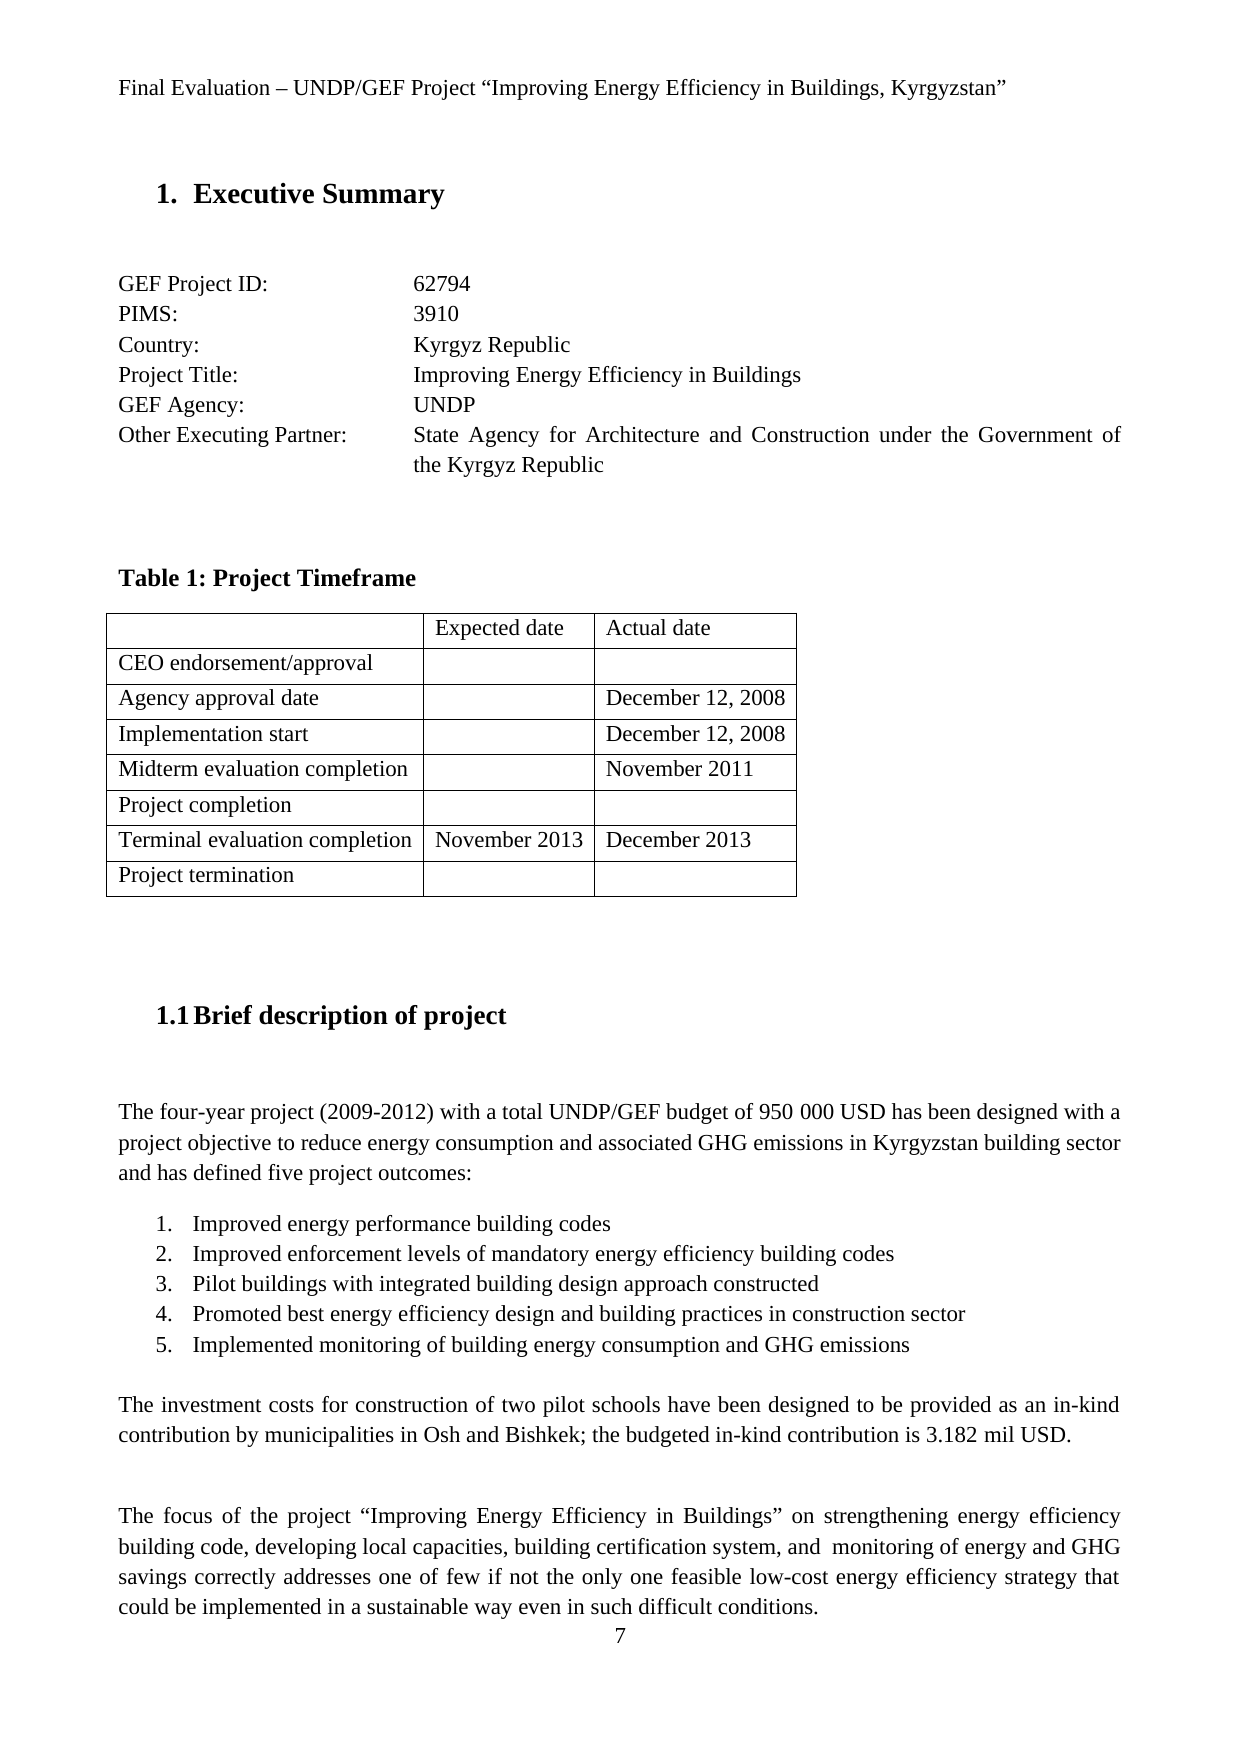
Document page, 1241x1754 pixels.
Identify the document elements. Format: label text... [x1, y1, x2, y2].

table_cell CEO endorsement/approval [107, 649, 423, 683]
text The four-year project (2009-2012) with a total UNDP/GEF budget of 950 000 USD has been designed with a project objective to reduce energy consumption and associated GHG emissions in Kyrgyzstan building sector and has defined five project outcomes: [118, 1098, 1122, 1185]
table_header Actual date [595, 614, 796, 648]
text The focus of the project “Improving Energy Efficiency in Buildings” on strengthening energy efficiency building code, developing local capacities, building certification system, and monitoring of energy and GHG savings correctly addresses one of few if not the only one feasible low-cost energy efficiency strategy that could be implemented in a sustainable way even in such difficult conditions. [118, 1502, 1122, 1619]
table_cell [424, 755, 594, 790]
text GEF Agency: UNDP [118, 391, 1122, 417]
table_cell [595, 649, 796, 683]
table_cell [424, 720, 594, 754]
table_cell [595, 862, 796, 896]
table_header [107, 614, 423, 648]
table_cell [424, 649, 594, 683]
table_cell December 2013 [595, 826, 796, 861]
text PIMS: 3910 [118, 301, 1122, 327]
list Implemented monitoring of building energy consumption and GHG emissions [155, 1331, 1122, 1357]
text Table 1: Project Timeframe [118, 563, 1122, 592]
table_cell Project termination [107, 862, 423, 896]
table_cell November 2013 [424, 826, 594, 861]
list Improved enforcement levels of mandatory energy efficiency building codes [155, 1240, 1122, 1266]
table_cell Project completion [107, 791, 423, 825]
table_cell [595, 791, 796, 825]
table_cell December 12, 2008 [595, 720, 796, 754]
text Project Title: Improving Energy Efficiency in Buildings [118, 361, 1122, 387]
table_cell [424, 685, 594, 719]
table_cell [424, 862, 594, 896]
text Other Executing Partner: State Agency for Architecture and Construction under the Government of the Kyrgyz Republic [118, 421, 1122, 478]
table_cell December 12, 2008 [595, 685, 796, 719]
subtitle Executive Summary [156, 177, 1122, 210]
list Improved energy performance building codes [155, 1210, 1122, 1236]
table_cell Agency approval date [107, 685, 423, 719]
text GEF Project ID: 62794 [118, 270, 1122, 297]
table_header Expected date [424, 614, 594, 648]
subtitle Brief description of project [156, 999, 1122, 1030]
table_cell [424, 791, 594, 825]
list Pilot buildings with integrated building design approach constructed [155, 1270, 1122, 1297]
table_cell Implementation start [107, 720, 423, 754]
list Promoted best energy efficiency design and building practices in construction sector [155, 1300, 1122, 1327]
table_cell Terminal evaluation completion [107, 826, 423, 861]
table_cell November 2011 [595, 755, 796, 790]
text The investment costs for construction of two pilot schools have been designed to be provided as an in-kind contribution by municipalities in Osh and Bishkek; the budgeted in-kind contribution is 3.182 mil USD. [118, 1391, 1122, 1448]
text Country: Kyrgyz Republic [118, 331, 1122, 357]
table_cell Midterm evaluation completion [107, 755, 423, 790]
